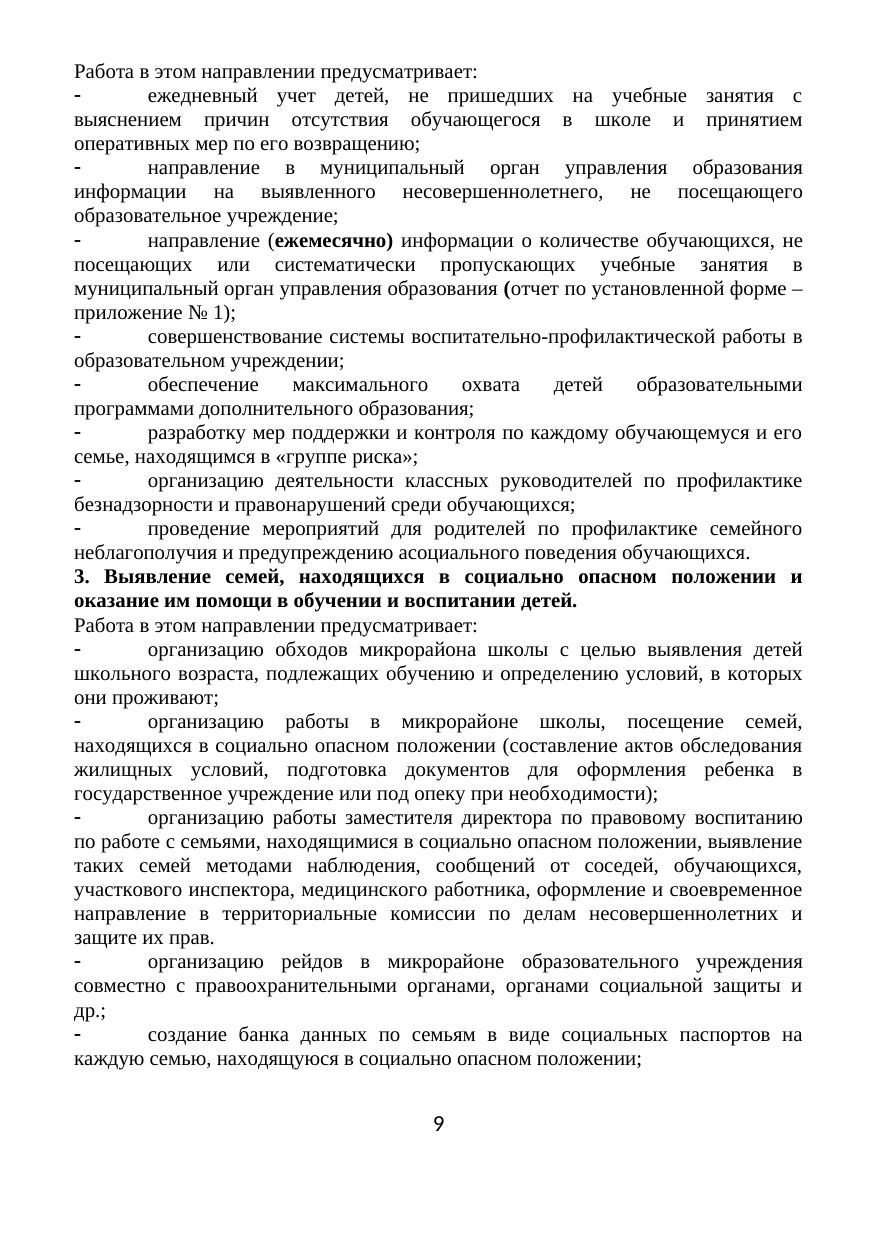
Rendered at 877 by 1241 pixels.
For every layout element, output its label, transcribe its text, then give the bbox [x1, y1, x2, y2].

text Работа в этом направлении предусматривает: [74, 59, 803, 83]
list направление (ежемесячно) информации о количестве обучающихся, не посещающих или систематически пропускающих учебные занятия в муниципальный орган управления образования (отчет по установленной форме – приложение № 1); [74, 227, 803, 324]
list организацию работы заместителя директора по правовому воспитанию по работе с семьями, находящимися в социально опасном положении, выявление таких семей методами наблюдения, сообщений от соседей, обучающихся, участкового инспектора, медицинского работника, оформление и своевременное направление в территориальные комиссии по делам несовершеннолетних и защите их прав. [74, 805, 803, 949]
text Работа в этом направлении предусматривает: [74, 612, 803, 637]
list направление в муниципальный орган управления образования информации на выявленного несовершеннолетнего, не посещающего образовательное учреждение; [74, 155, 803, 227]
list совершенствование системы воспитательно-профилактической работы в образовательном учреждении; [74, 324, 803, 372]
list проведение мероприятий для родителей по профилактике семейного неблагополучия и предупреждению асоциального поведения обучающихся. [74, 516, 803, 564]
list обеспечение максимального охвата детей образовательными программами дополнительного образования; [74, 372, 803, 420]
list создание банка данных по семьям в виде социальных паспортов на каждую семью, находящуюся в социально опасном положении; [74, 1022, 803, 1070]
list организацию работы в микрорайоне школы, посещение семей, находящихся в социально опасном положении (составление актов обследования жилищных условий, подготовка документов для оформления ребенка в государственное учреждение или под опеку при необходимости); [74, 709, 803, 805]
list организацию рейдов в микрорайоне образовательного учреждения совместно с правоохранительными органами, органами социальной защиты и др.; [74, 949, 803, 1022]
list ежедневный учет детей, не пришедших на учебные занятия с выяснением причин отсутствия обучающегося в школе и принятием оперативных мер по его возвращению; [74, 83, 803, 155]
list организацию деятельности классных руководителей по профилактике безнадзорности и правонарушений среди обучающихся; [74, 468, 803, 516]
list организацию обходов микрорайона школы с целью выявления детей школьного возраста, подлежащих обучению и определению условий, в которых они проживают; [74, 637, 803, 709]
text 3. Выявление семей, находящихся в социально опасном положении и оказание им помощи в обучении и воспитании детей. [74, 564, 803, 612]
list разработку мер поддержки и контроля по каждому обучающемуся и его семье, находящимся в «группе риска»; [74, 420, 803, 468]
